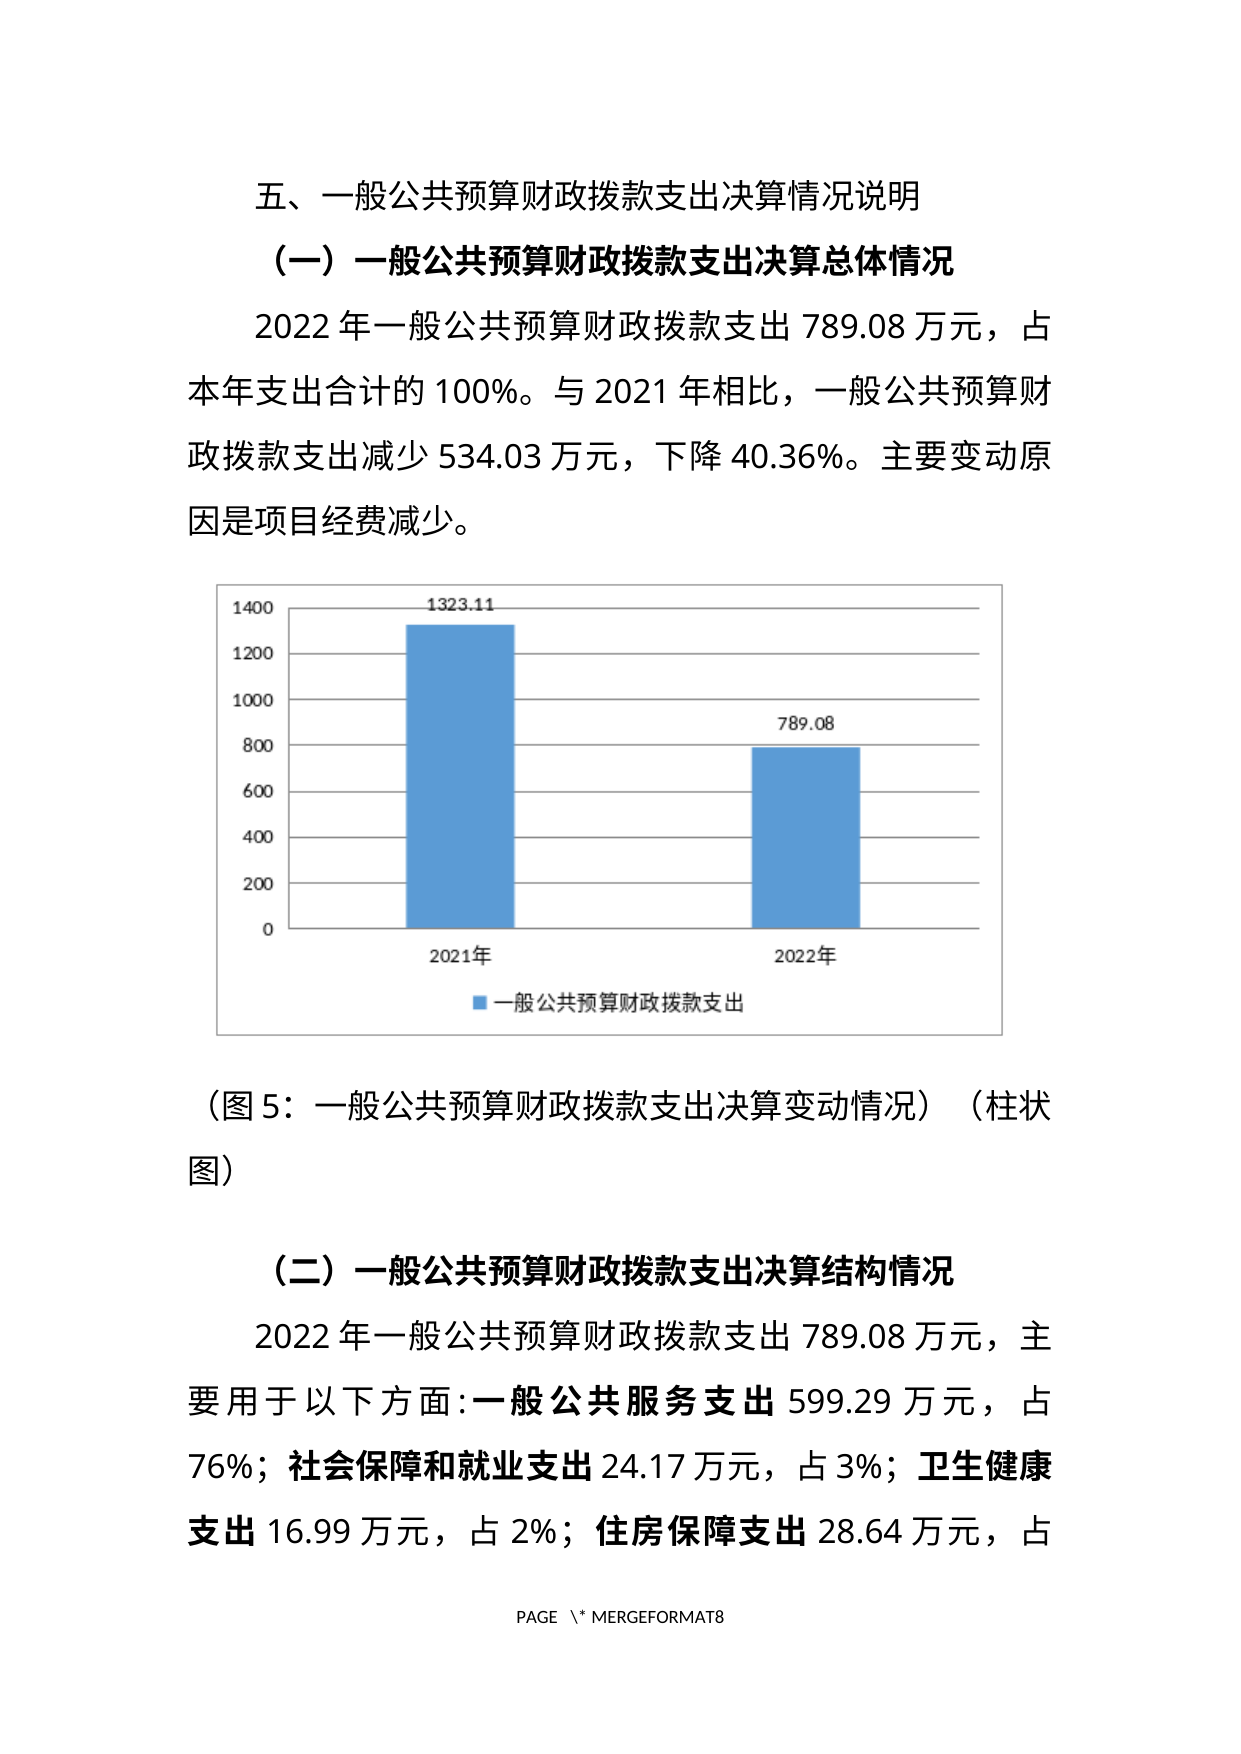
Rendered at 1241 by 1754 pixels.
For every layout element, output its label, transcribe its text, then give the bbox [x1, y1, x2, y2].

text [187, 1301, 1053, 1561]
text （图5：一般公共预算财政拨款支出决算变动情况）（柱状图） [187, 552, 1053, 1202]
text 2022年一般公共预算财政拨款支出789.08万元，占本年支出合计的100%。与2021年相比，一般公共预算财政拨款支出减少534.03万元，下降40.36%。主要变动原因是项目经费减少。 [187, 292, 1053, 552]
subtitle 五、一般公共预算财政拨款支出决算情况说明 [187, 162, 1053, 227]
text （一）一般公共预算财政拨款支出决算总体情况 [187, 227, 1053, 292]
text （二）一般公共预算财政拨款支出决算结构情况 [187, 1236, 1053, 1301]
